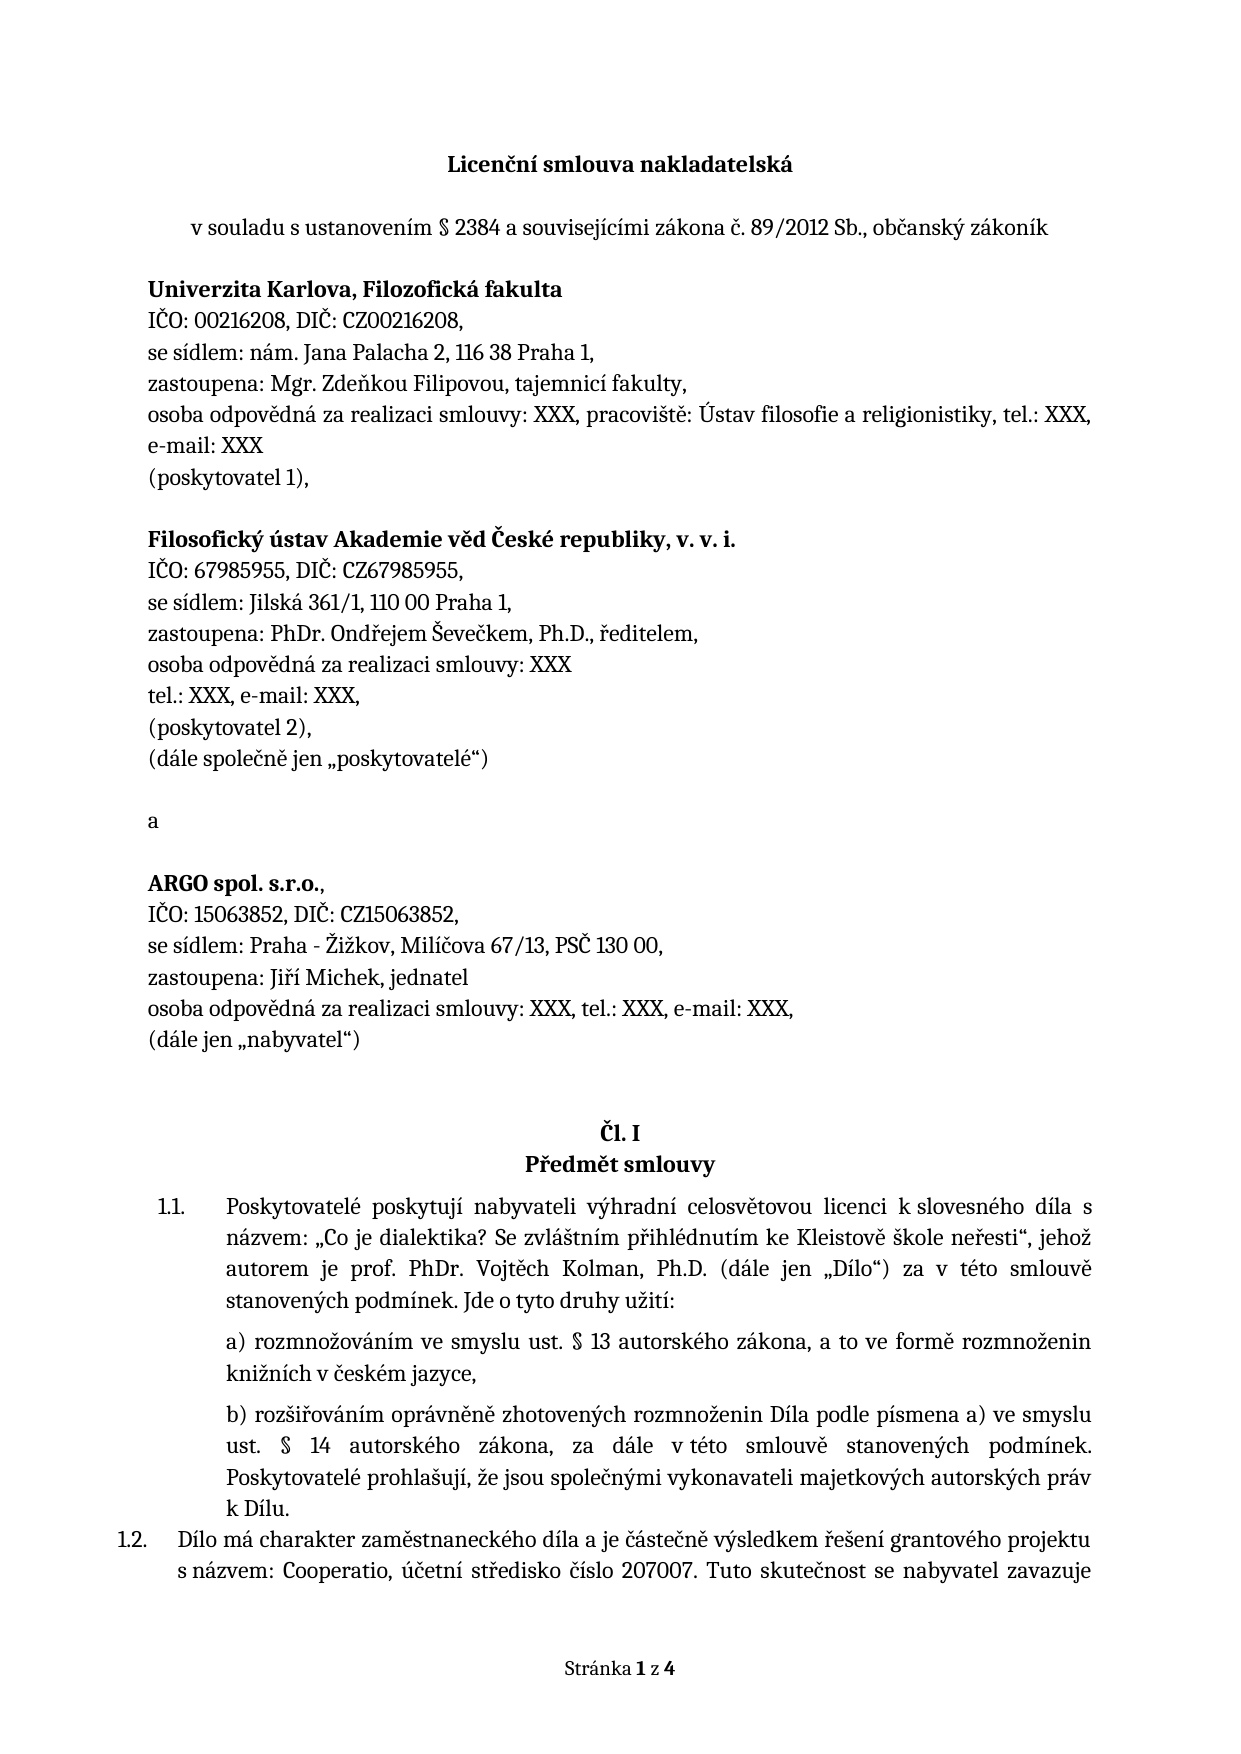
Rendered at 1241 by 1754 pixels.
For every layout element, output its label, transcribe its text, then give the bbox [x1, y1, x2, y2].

text zastoupena: PhDr. Ondřejem Ševečkem, Ph.D., ředitelem, [148, 616, 1093, 648]
text IČO: 00216208, DIČ: CZ00216208, [148, 304, 1093, 335]
subtitle Univerzita Karlova, Filozofická fakulta [148, 273, 1093, 304]
text Licenční smlouva nakladatelská [148, 148, 1093, 179]
text osoba odpovědná za realizaci smlouvy: XXX, pracoviště: Ústav filosofie a religionistiky, tel.: XXX, e-mail: XXX [148, 398, 1093, 460]
text zastoupena: Jiří Michek, jednatel [148, 960, 1093, 991]
text (poskytovatel 2), [148, 710, 1093, 741]
text b) rozšiřováním oprávněně zhotovených rozmnoženin Díla podle písmena a) ve smyslu ust. § 14 autorského zákona, za dále v této smlouvě stanovených podmínek. Poskytovatelé prohlašují, že jsou společnými vykonavateli majetkových autorských práv k Dílu. [226, 1398, 1093, 1523]
text Předmět smlouvy [148, 1148, 1093, 1179]
text a) rozmnožováním ve smyslu ust. § 13 autorského zákona, a to ve formě rozmnoženin knižních v českém jazyce, [226, 1325, 1093, 1387]
text (dále společně jen „poskytovatelé“) [148, 741, 1093, 773]
text IČO: 67985955, DIČ: CZ67985955, [148, 554, 1093, 585]
text zastoupena: Mgr. Zdeňkou Filipovou, tajemnicí fakulty, [148, 366, 1093, 398]
text (dále jen „nabyvatel“) [148, 1023, 1093, 1054]
text se sídlem: Praha - Žižkov, Milíčova 67/13, PSČ 130 00, [148, 929, 1093, 960]
text v souladu s ustanovením § 2384 a souvisejícími zákona č. 89/2012 Sb., občanský zákoník [148, 210, 1093, 241]
text IČO: 15063852, DIČ: CZ15063852, [148, 898, 1093, 929]
list Poskytovatelé poskytují nabyvateli výhradní celosvětovou licenci k slovesného díla s názvem: „Co je dialektika? Se zvláštním přihlédnutím ke Kleistově škole neřesti“, jehož autorem je prof. PhDr. Vojtěch Kolman, Ph.D. (dále jen „Dílo“) za v této smlouvě stanovených podmínek. Jde o tyto druhy užití: [185, 1189, 1093, 1314]
text ARGO spol. s.r.o., [148, 866, 1093, 898]
text Čl. I [148, 1116, 1093, 1148]
text Filosofický ústav Akademie věd České republiky, v. v. i. [148, 523, 1093, 554]
text se sídlem: nám. Jana Palacha 2, 116 38 Praha 1, [148, 335, 1093, 366]
text osoba odpovědná za realizaci smlouvy: XXX, tel.: XXX, e-mail: XXX, [148, 991, 1093, 1023]
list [148, 1523, 1093, 1585]
text se sídlem: Jilská 361/1, 110 00 Praha 1, [148, 585, 1093, 616]
text osoba odpovědná za realizaci smlouvy: XXX tel.: XXX, e-mail: XXX, [148, 648, 1093, 710]
text a [148, 804, 1093, 835]
text (poskytovatel 1), [148, 460, 1093, 491]
